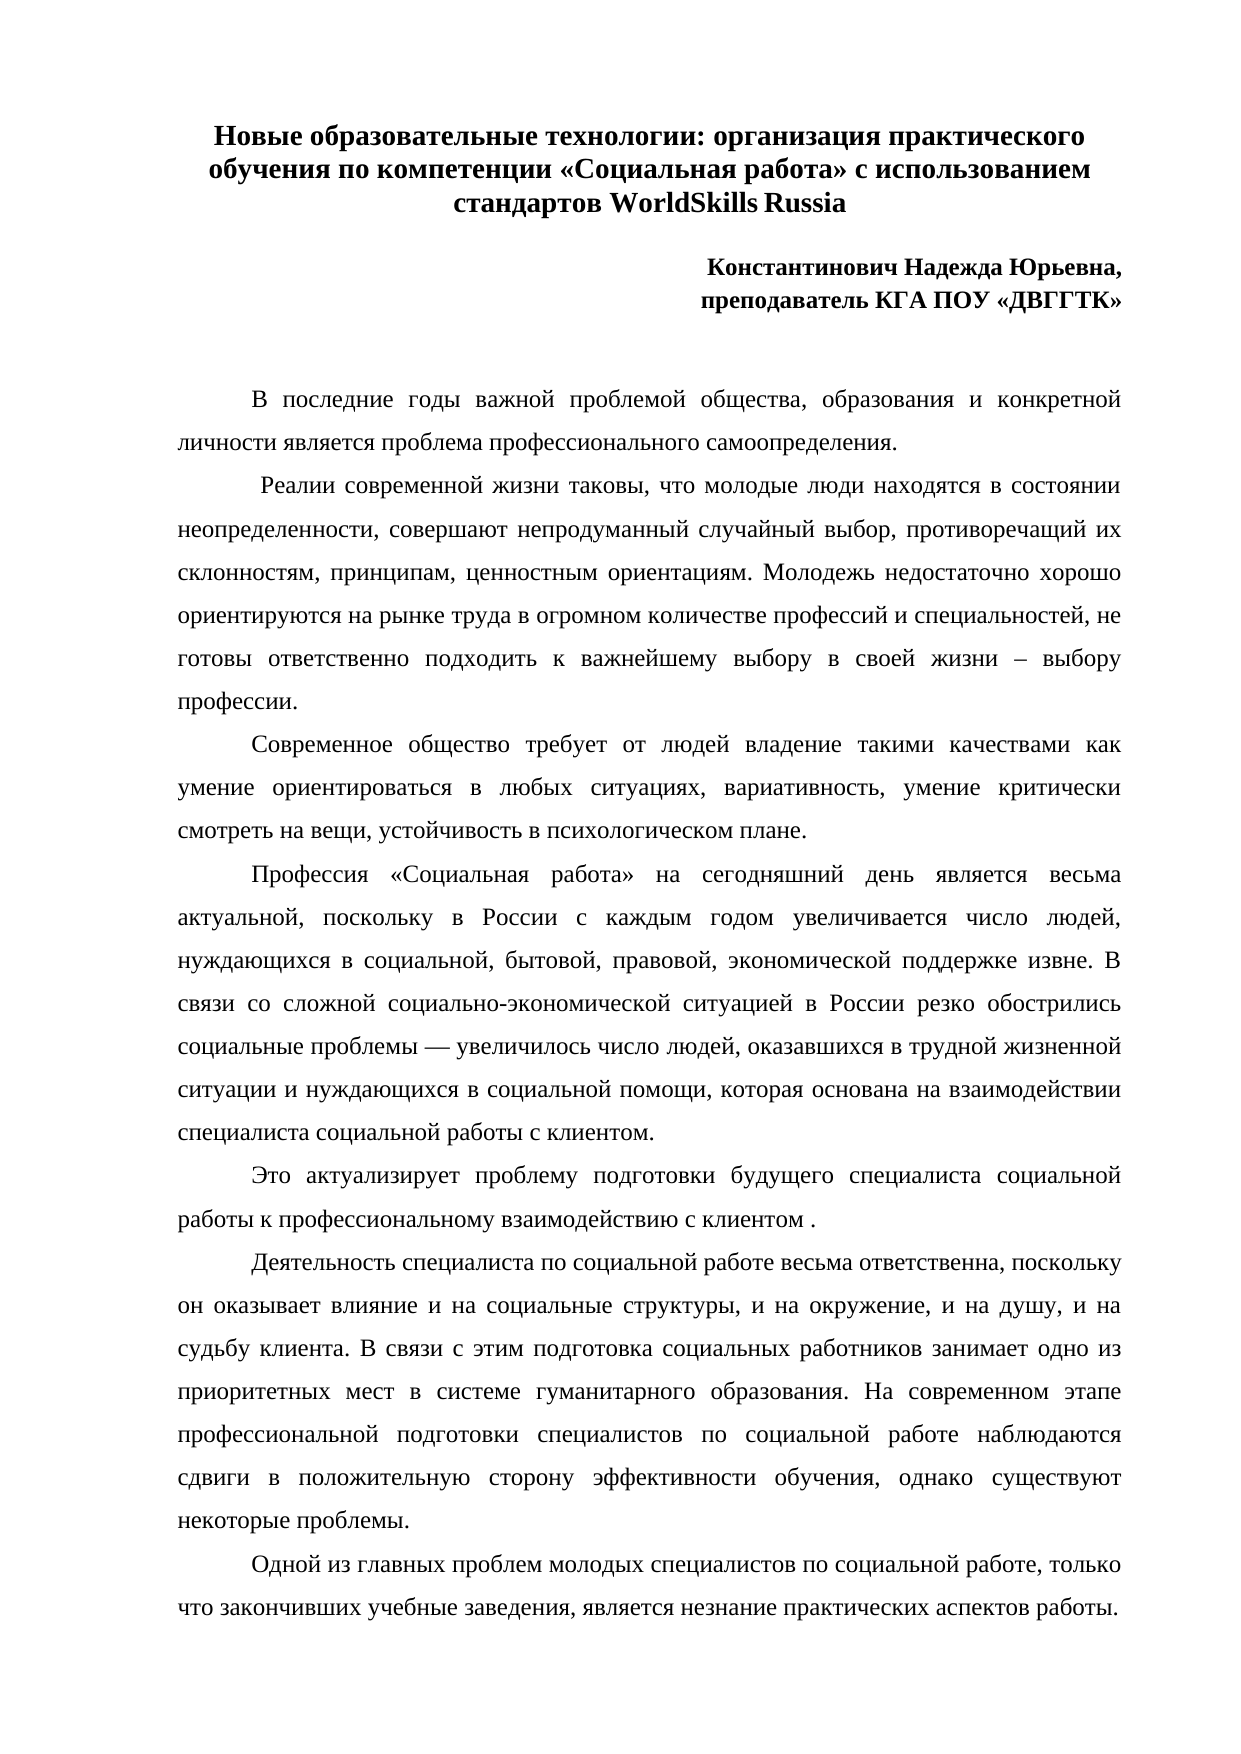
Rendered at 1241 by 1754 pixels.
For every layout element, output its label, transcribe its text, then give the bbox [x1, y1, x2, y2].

text Профессия «Социальная работа» на сегодняшний день является весьма актуальной, поскольку в России с каждым годом увеличивается число людей, нуждающихся в социальной, бытовой, правовой, экономической поддержке извне. В связи со сложной социально-экономической ситуацией в России резко обострились социальные проблемы — увеличилось число людей, оказавшихся в трудной жизненной ситуации и нуждающихся в социальной помощи, которая основана на взаимодействии специалиста социальной работы с клиентом. [177, 859, 1122, 1146]
text Это актуализирует проблему подготовки будущего специалиста социальной работы к профессиональному взаимодействию с клиентом . [177, 1161, 1122, 1232]
text Современное общество требует от людей владение такими качествами как умение ориентироваться в любых ситуациях, вариативность, умение критически смотреть на вещи, устойчивость в психологическом плане. [177, 729, 1122, 844]
text Одной из главных проблем молодых специалистов по социальной работе, только что закончивших учебные заведения, является незнание практических аспектов работы. [177, 1549, 1122, 1621]
text В последние годы важной проблемой общества, образования и конкретной личности является проблема профессионального самоопределения. [177, 384, 1122, 456]
text Деятельность специалиста по социальной работе весьма ответственна, поскольку он оказывает влияние и на социальные структуры, и на окружение, и на душу, и на судьбу клиента. В связи с этим подготовка социальных работников занимает одно из приоритетных мест в системе гуманитарного образования. На современном этапе профессиональной подготовки специалистов по социальной работе наблюдаются сдвиги в положительную сторону эффективности обучения, однако существуют некоторые проблемы. [177, 1247, 1122, 1534]
text Константинович Надежда Юрьевна, [177, 252, 1122, 281]
text преподаватель КГА ПОУ «ДВГГТК» [177, 285, 1122, 313]
text Реалии современной жизни таковы, что молодые люди находятся в состоянии неопределенности, совершают непродуманный случайный выбор, противоречащий их склонностям, принципам, ценностным ориентациям. Молодежь недостаточно хорошо ориентируются на рынке труда в огромном количестве профессий и специальностей, не готовы ответственно подходить к важнейшему выбору в своей жизни – выбору профессии. [177, 471, 1122, 715]
text Новые образовательные технологии: организация практического обучения по компетенции «Социальная работа» с использованием стандартов WorldSkills Russia [177, 118, 1122, 219]
